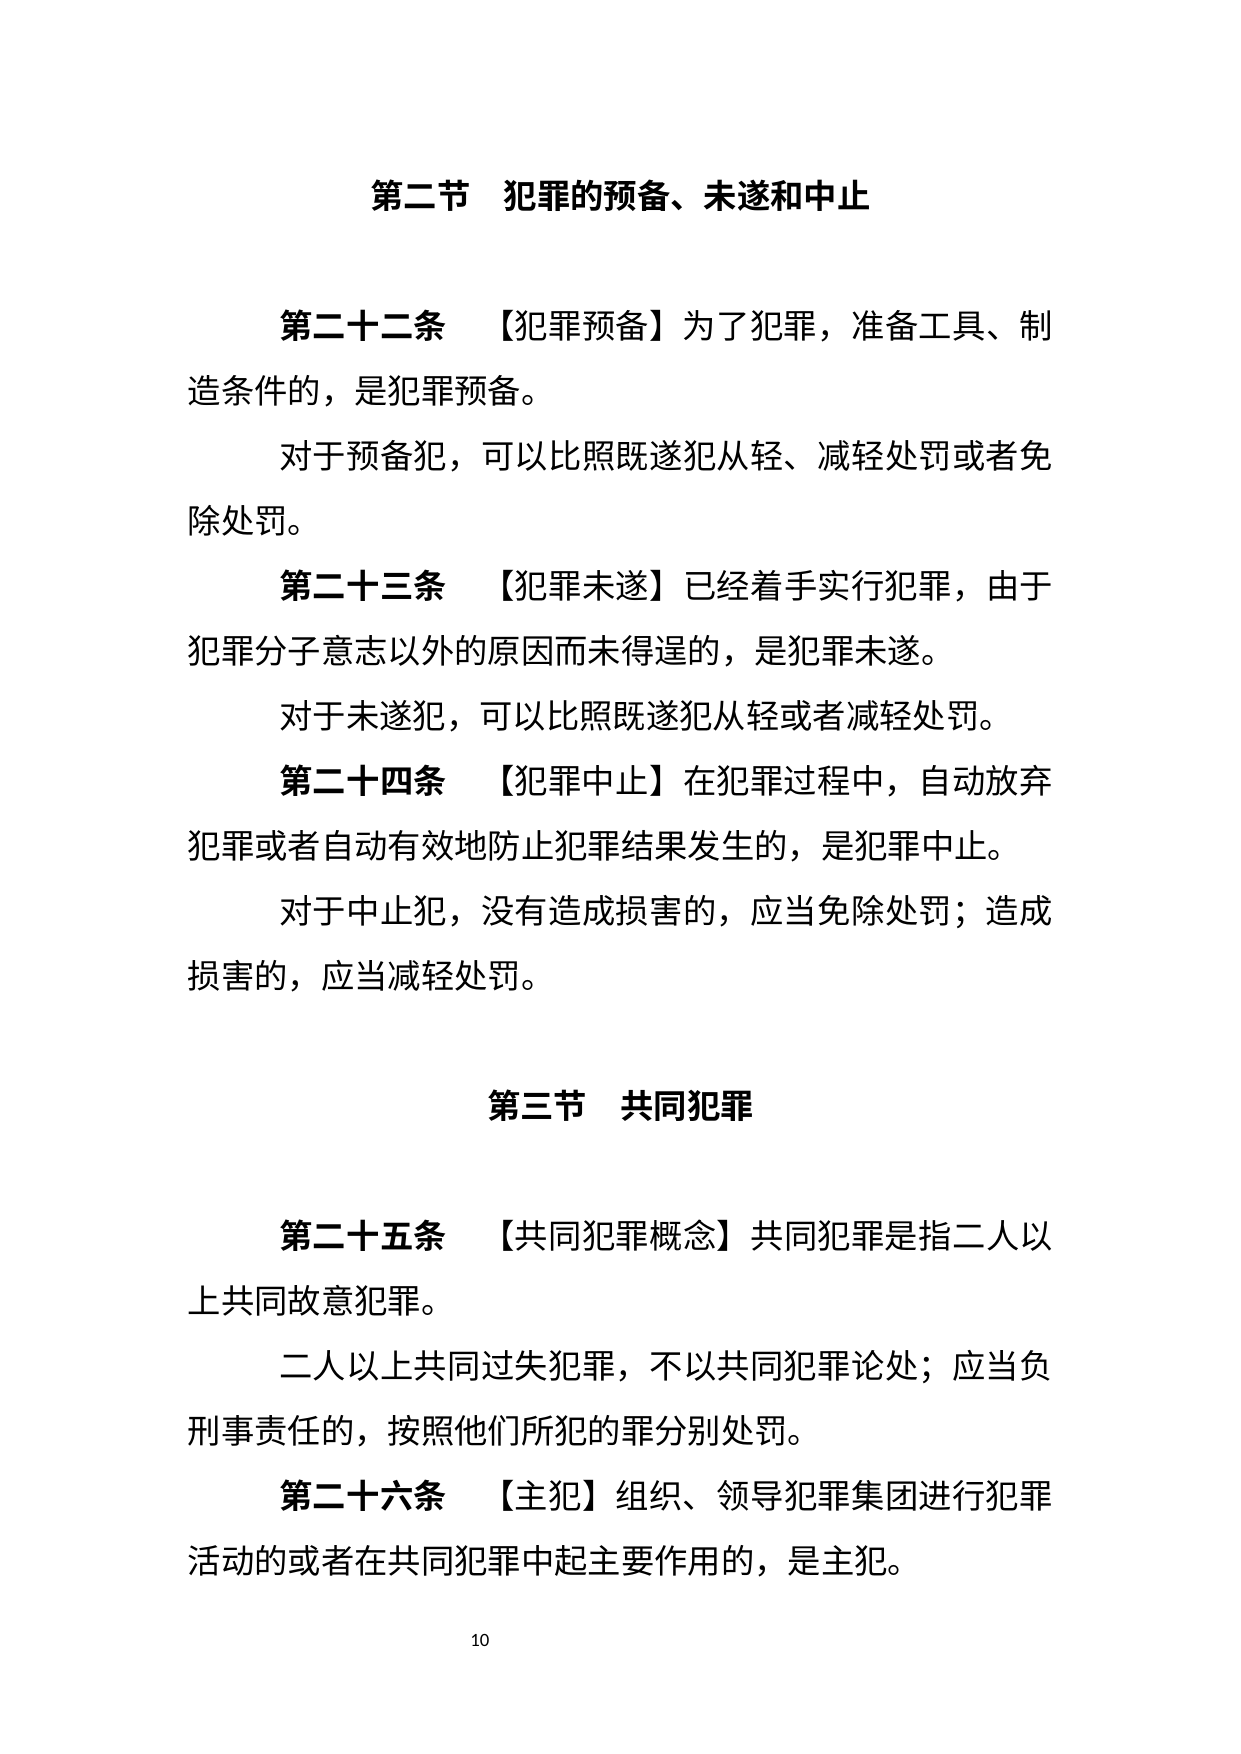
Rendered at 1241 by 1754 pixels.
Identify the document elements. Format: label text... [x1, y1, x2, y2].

text 对于预备犯，可以比照既遂犯从轻、减轻处罚或者免除处罚。 [187, 422, 1053, 552]
text 第二十四条 【犯罪中止】在犯罪过程中，自动放弃犯罪或者自动有效地防止犯罪结果发生的，是犯罪中止。 [187, 747, 1053, 877]
text 第二十六条 【主犯】组织、领导犯罪集团进行犯罪活动的或者在共同犯罪中起主要作用的，是主犯。 [187, 1462, 1053, 1592]
text 第三节 共同犯罪 [187, 1072, 1053, 1137]
text 第二十二条 【犯罪预备】为了犯罪，准备工具、制造条件的，是犯罪预备。 [187, 292, 1053, 422]
text 第二十五条 【共同犯罪概念】共同犯罪是指二人以上共同故意犯罪。 [187, 1202, 1053, 1332]
text 第二十三条 【犯罪未遂】已经着手实行犯罪，由于犯罪分子意志以外的原因而未得逞的，是犯罪未遂。 [187, 552, 1053, 682]
text 对于未遂犯，可以比照既遂犯从轻或者减轻处罚。 [187, 682, 1053, 747]
text 对于中止犯，没有造成损害的，应当免除处罚；造成损害的，应当减轻处罚。 [187, 877, 1053, 1007]
text 第二节 犯罪的预备、未遂和中止 [187, 162, 1053, 227]
text 二人以上共同过失犯罪，不以共同犯罪论处；应当负刑事责任的，按照他们所犯的罪分别处罚。 [187, 1332, 1053, 1462]
